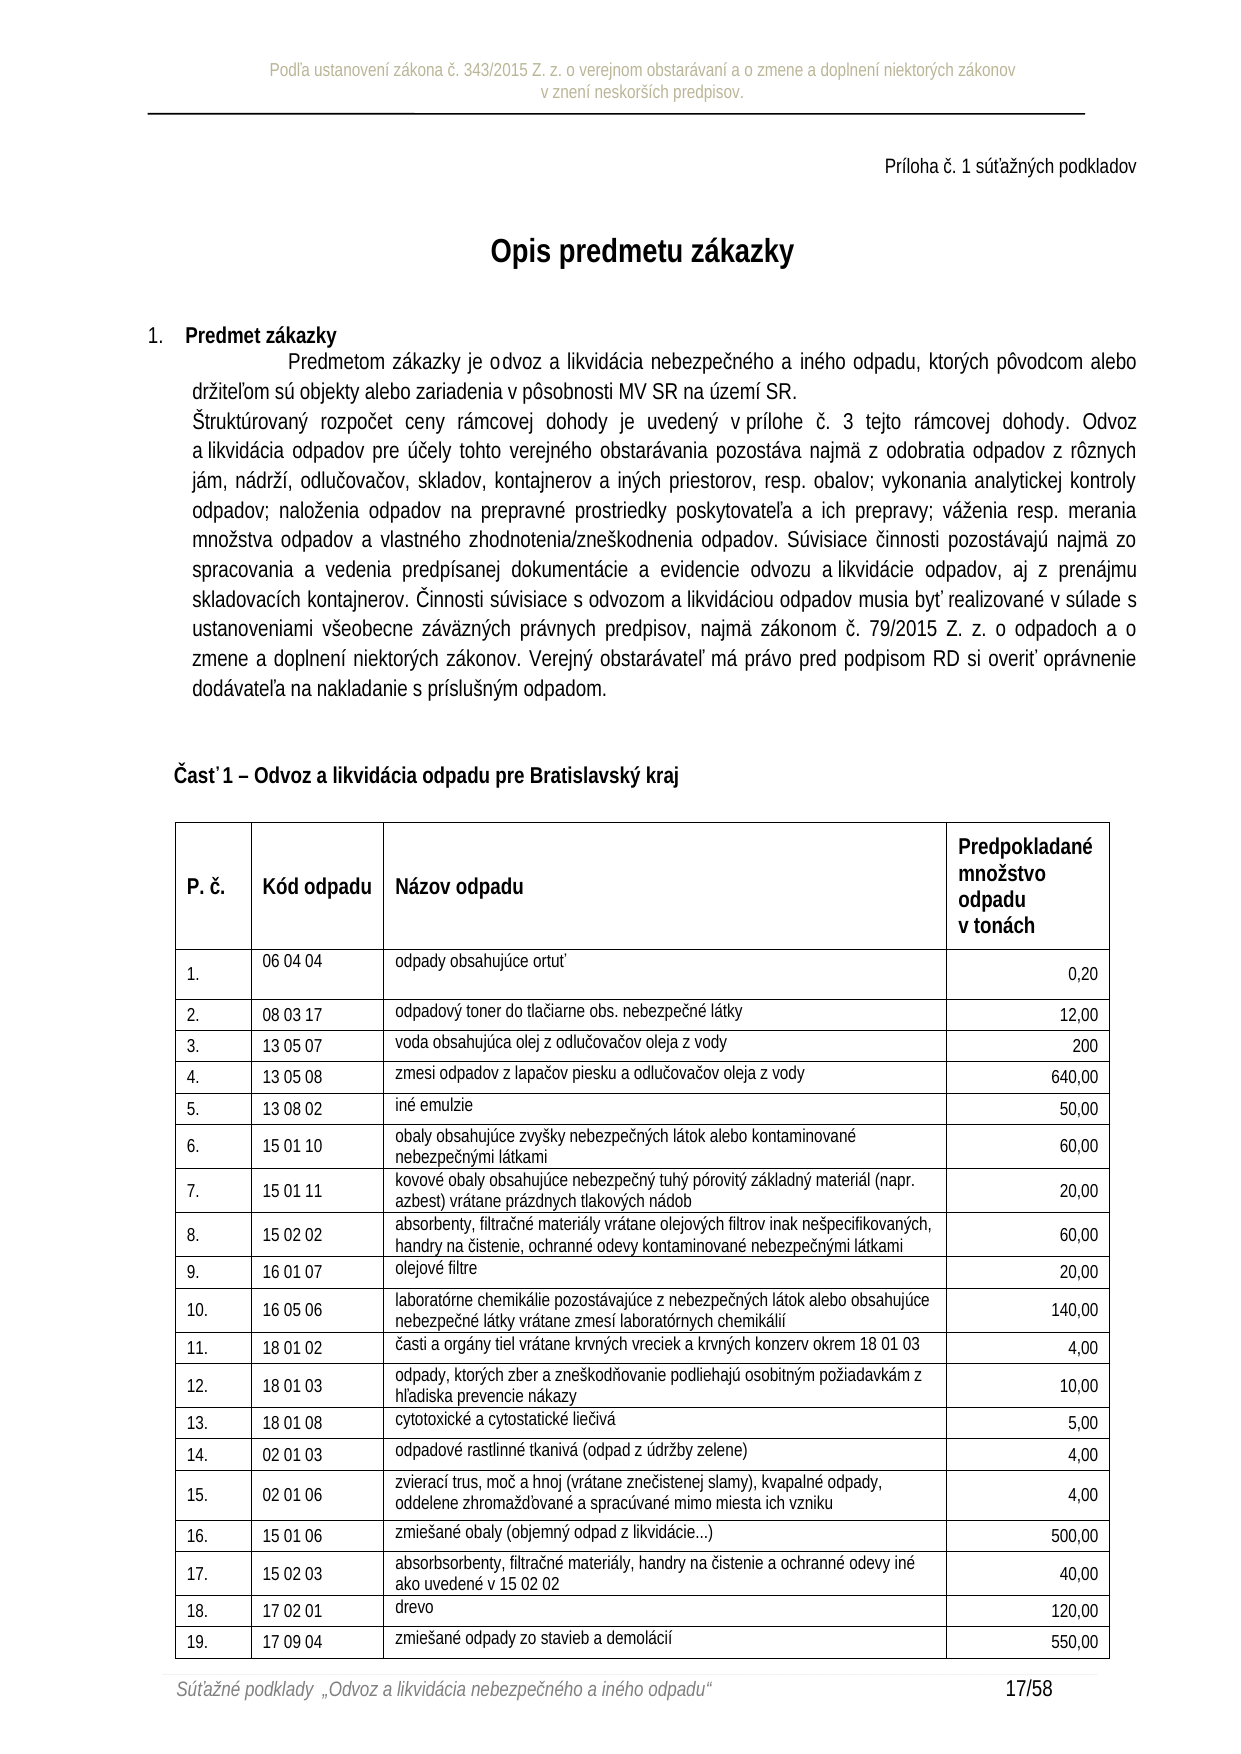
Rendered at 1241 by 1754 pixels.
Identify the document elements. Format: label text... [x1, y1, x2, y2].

table_cell laboratórne chemikálie pozostávajúce z nebezpečných látok alebo obsahujúce nebezpečné látky vrátane zmesí laboratórnych chemikálií [384, 1289, 946, 1332]
table_cell 0,20 [947, 950, 1109, 999]
text Príloha č. 1 súťažných podkladov [148, 154, 1137, 178]
table_cell 1. [176, 950, 251, 999]
table_cell 2. [176, 1000, 251, 1030]
table_cell 7. [176, 1169, 251, 1212]
table_cell odpady, ktorých zber a zneškodňovanie podliehajú osobitným požiadavkám z hľadiska prevencie nákazy [384, 1364, 946, 1407]
table_cell 3. [176, 1031, 251, 1061]
table_cell 15 01 11 [252, 1169, 383, 1212]
table_cell voda obsahujúca olej z odlučovačov oleja z vody [384, 1031, 946, 1061]
table_cell 50,00 [947, 1094, 1109, 1124]
table_cell 12. [176, 1364, 251, 1407]
table_cell 02 01 06 [252, 1471, 383, 1519]
list Predmet zákazky [148, 322, 1137, 348]
table_cell 12,00 [947, 1000, 1109, 1030]
text Opis predmetu zákazky [148, 231, 1137, 269]
table_cell 16 01 07 [252, 1257, 383, 1287]
table_header P. č. [176, 823, 251, 949]
table_cell 500,00 [947, 1521, 1109, 1551]
table_cell 15 02 02 [252, 1213, 383, 1256]
table_cell 18 01 03 [252, 1364, 383, 1407]
table_cell 5. [176, 1094, 251, 1124]
table_cell 17. [176, 1552, 251, 1595]
table_cell 10,00 [947, 1364, 1109, 1407]
table_cell 5,00 [947, 1408, 1109, 1438]
table_cell 8. [176, 1213, 251, 1256]
table_cell 02 01 03 [252, 1439, 383, 1469]
table_cell 4. [176, 1062, 251, 1092]
table_cell 13. [176, 1408, 251, 1438]
table_cell cytotoxické a cytostatické liečivá [384, 1408, 946, 1438]
table_cell 17 09 04 [252, 1627, 383, 1657]
table_cell 40,00 [947, 1552, 1109, 1595]
table_cell drevo [384, 1596, 946, 1626]
table_cell 15 02 03 [252, 1552, 383, 1595]
table_cell 20,00 [947, 1169, 1109, 1212]
table_cell 06 04 04 [252, 950, 383, 999]
table_cell 4,00 [947, 1439, 1109, 1469]
table_cell 13 05 07 [252, 1031, 383, 1061]
table_cell 19. [176, 1627, 251, 1657]
table_cell zvierací trus, moč a hnoj (vrátane znečistenej slamy), kvapalné odpady, oddelene zhromažďované a spracúvané mimo miesta ich vzniku [384, 1471, 946, 1519]
table_cell odpadový toner do tlačiarne obs. nebezpečné látky [384, 1000, 946, 1030]
table_cell 4,00 [947, 1333, 1109, 1363]
table_header Predpokladané množstvo odpadu v tonách [947, 823, 1109, 949]
table_cell odpadové rastlinné tkanivá (odpad z údržby zelene) [384, 1439, 946, 1469]
table_cell 18. [176, 1596, 251, 1626]
table_cell 550,00 [947, 1627, 1109, 1657]
table_cell 11. [176, 1333, 251, 1363]
table_cell 15. [176, 1471, 251, 1519]
table_cell 60,00 [947, 1125, 1109, 1168]
table_cell 14. [176, 1439, 251, 1469]
table_cell obaly obsahujúce zvyšky nebezpečných látok alebo kontaminované nebezpečnými látkami [384, 1125, 946, 1168]
table_cell absorbsorbenty, filtračné materiály, handry na čistenie a ochranné odevy iné ako uvedené v 15 02 02 [384, 1552, 946, 1595]
table_header Názov odpadu [384, 823, 946, 949]
table_cell 200 [947, 1031, 1109, 1061]
table_cell 15 01 06 [252, 1521, 383, 1551]
table_cell 13 08 02 [252, 1094, 383, 1124]
table_cell 60,00 [947, 1213, 1109, 1256]
table_cell 640,00 [947, 1062, 1109, 1092]
table_cell zmesi odpadov z lapačov piesku a odlučovačov oleja z vody [384, 1062, 946, 1092]
table_cell 120,00 [947, 1596, 1109, 1626]
table_cell absorbenty, filtračné materiály vrátane olejových filtrov inak nešpecifikovaných, handry na čistenie, ochranné odevy kontaminované nebezpečnými látkami [384, 1213, 946, 1256]
table_cell zmiešané obaly (objemný odpad z likvidácie...) [384, 1521, 946, 1551]
table_cell iné emulzie [384, 1094, 946, 1124]
table_cell 13 05 08 [252, 1062, 383, 1092]
table_cell olejové filtre [384, 1257, 946, 1287]
table_cell kovové obaly obsahujúce nebezpečný tuhý pórovitý základný materiál (napr. azbest) vrátane prázdnych tlakových nádob [384, 1169, 946, 1212]
table_cell 20,00 [947, 1257, 1109, 1287]
table_cell zmiešané odpady zo stavieb a demolácií [384, 1627, 946, 1657]
table_cell 15 01 10 [252, 1125, 383, 1168]
table_header Kód odpadu [252, 823, 383, 949]
text Časť 1 – Odvoz a likvidácia odpadu pre Bratislavský kraj [148, 762, 1137, 788]
table_cell 17 02 01 [252, 1596, 383, 1626]
table_cell 4,00 [947, 1471, 1109, 1519]
table_cell 16. [176, 1521, 251, 1551]
table_cell 140,00 [947, 1289, 1109, 1332]
table_cell 6. [176, 1125, 251, 1168]
table_cell 18 01 08 [252, 1408, 383, 1438]
text Predmetom zákazky je odvoz a likvidácia nebezpečného a iného odpadu, ktorých pôvodcom alebo držiteľom sú objekty alebo zariadenia v pôsobnosti MV SR na území SR. [192, 348, 1137, 404]
table_cell 9. [176, 1257, 251, 1287]
table_cell 10. [176, 1289, 251, 1332]
table_cell 16 05 06 [252, 1289, 383, 1332]
table_cell odpady obsahujúce ortuť [384, 950, 946, 999]
table_cell 08 03 17 [252, 1000, 383, 1030]
table_cell časti a orgány tiel vrátane krvných vreciek a krvných konzerv okrem 18 01 03 [384, 1333, 946, 1363]
table_cell 18 01 02 [252, 1333, 383, 1363]
text Štruktúrovaný rozpočet ceny rámcovej dohody je uvedený v prílohe č. 3 tejto rámcovej dohody. Odvoz a likvidácia odpadov pre účely tohto verejného obstarávania pozostáva najmä z odobratia odpadov z rôznych jám, nádrží, odlučovačov, skladov, kontajnerov a iných priestorov, resp. obalov; vykonania analytickej kontroly odpadov; naloženia odpadov na prepravné prostriedky poskytovateľa a ich prepravy; váženia resp. merania množstva odpadov a vlastného zhodnotenia/zneškodnenia odpadov. Súvisiace činnosti pozostávajú najmä zo spracovania a vedenia predpísanej dokumentácie a evidencie odvozu a likvidácie odpadov, aj z prenájmu skladovacích kontajnerov. Činnosti súvisiace s odvozom a likvidáciou odpadov musia byť realizované v súlade s ustanoveniami všeobecne záväzných právnych predpisov, najmä zákonom č. 79/2015 Z. z. o odpadoch a o zmene a doplnení niektorých zákonov. Verejný obstarávateľ má právo pred podpisom RD si overiť oprávnenie dodávateľa na nakladanie s príslušným odpadom. [192, 408, 1137, 701]
